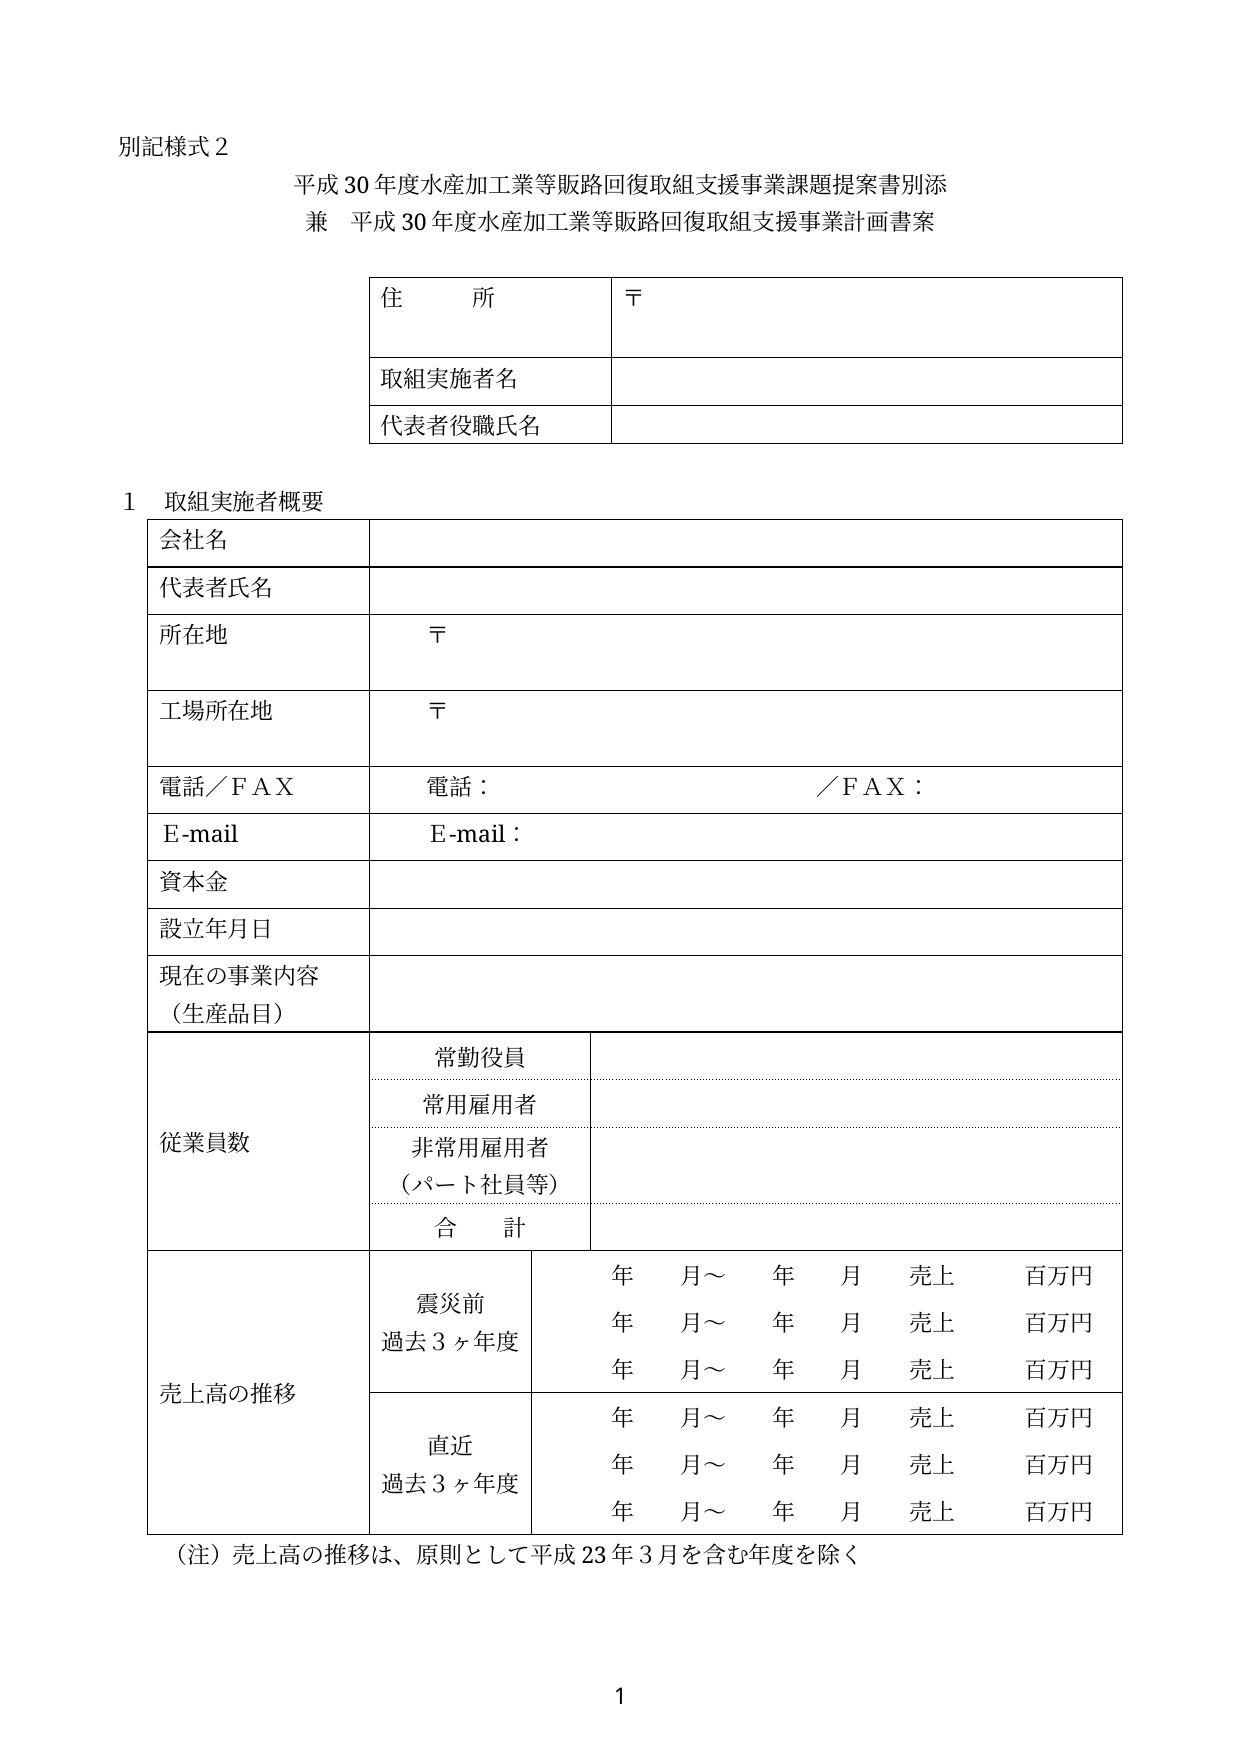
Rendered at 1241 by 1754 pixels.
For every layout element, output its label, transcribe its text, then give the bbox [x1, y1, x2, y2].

table_cell 年 月～ 年 月 売上 百万円 [532, 1298, 1122, 1344]
text （注）売上高の推移は、原則として平成23年３月を含む年度を除く [118, 1535, 1122, 1572]
table_header 従業員数 [148, 1033, 369, 1250]
table_header [591, 1033, 1122, 1079]
table_cell [612, 406, 1122, 443]
table_cell Ｅ-mail [148, 814, 369, 860]
table_cell 震災前 過去３ヶ年度 [370, 1251, 531, 1392]
table_cell 電話： ／ＦＡＸ： [370, 767, 1122, 813]
text 別記様式２ [118, 127, 1122, 164]
table_cell [370, 956, 1122, 1031]
table_cell 年 月～ 年 月 売上 百万円 [532, 1346, 1122, 1392]
table_cell [591, 1203, 1122, 1250]
table_cell 〒 [370, 691, 1122, 766]
table_cell [370, 861, 1122, 908]
table_cell [612, 358, 1122, 404]
table_cell 代表者氏名 [148, 568, 369, 614]
table_cell 〒 [370, 615, 1122, 690]
table_cell 年 月～ 年 月 売上 百万円 [532, 1251, 1122, 1297]
table_header [370, 520, 1122, 566]
table_cell 売上高の推移 [148, 1251, 369, 1534]
table_cell [370, 909, 1122, 955]
table_cell 工場所在地 [148, 691, 369, 766]
table_cell 年 月～ 年 月 売上 百万円 [532, 1488, 1122, 1534]
text １ 取組実施者概要 [118, 482, 1122, 519]
table_cell [591, 1127, 1122, 1203]
table_cell 所在地 [148, 615, 369, 690]
table_cell [370, 568, 1122, 614]
table_cell 現在の事業内容 （生産品目） [148, 956, 369, 1031]
table_cell 合 計 [370, 1203, 590, 1250]
table_header 会社名 [148, 520, 369, 566]
table_cell 年 月～ 年 月 売上 百万円 [532, 1393, 1122, 1439]
table_header 住 所 [370, 278, 611, 357]
table_cell 資本金 [148, 861, 369, 908]
table_cell 常用雇用者 [370, 1079, 590, 1127]
table_cell 直近 過去３ヶ年度 [370, 1393, 531, 1534]
table_cell 電話／ＦＡＸ [148, 767, 369, 813]
text 兼 平成30年度水産加工業等販路回復取組支援事業計画書案 [118, 202, 1122, 239]
table_cell 設立年月日 [148, 909, 369, 955]
text 平成30年度水産加工業等販路回復取組支援事業課題提案書別添 [118, 164, 1122, 202]
table_cell 年 月～ 年 月 売上 百万円 [532, 1440, 1122, 1486]
table_cell Ｅ-mail： [370, 814, 1122, 860]
table_header 〒 [612, 278, 1122, 357]
table_cell 非常用雇用者 （パート社員等） [370, 1127, 590, 1203]
table_cell [591, 1079, 1122, 1127]
table_cell 取組実施者名 [370, 358, 611, 404]
table_cell 代表者役職氏名 [370, 406, 611, 443]
table_header 常勤役員 [370, 1033, 590, 1079]
